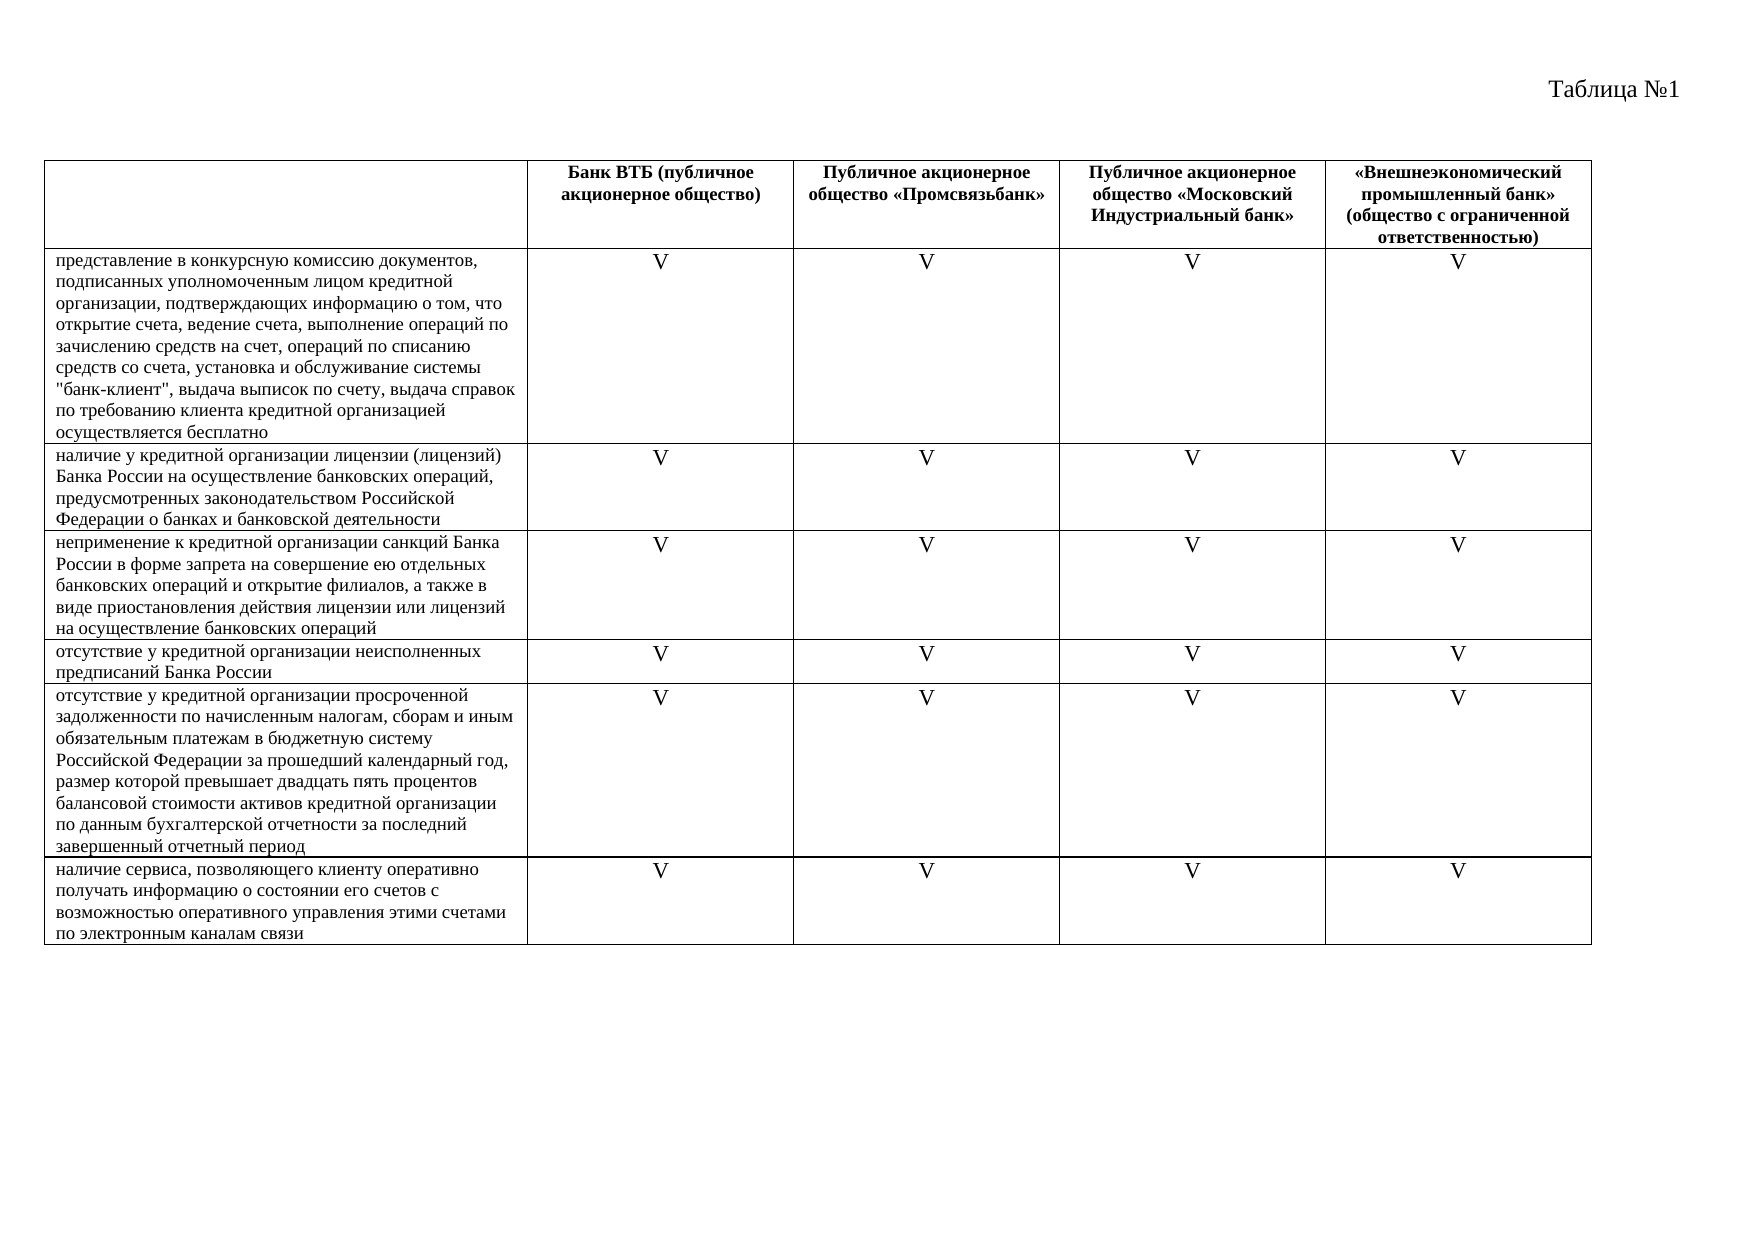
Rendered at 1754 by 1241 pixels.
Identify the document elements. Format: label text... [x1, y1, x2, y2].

table_cell V [528, 684, 793, 856]
table_cell наличие сервиса, позволяющего клиенту оперативно получать информацию о состоянии его счетов с возможностью оперативного управления этими счетами по электронным каналам связи [45, 858, 527, 944]
table_cell отсутствие у кредитной организации неисполненных предписаний Банка России [45, 640, 527, 683]
table_header [45, 161, 527, 247]
table_cell V [1060, 531, 1325, 639]
table_cell V [528, 531, 793, 639]
table_cell неприменение к кредитной организации санкций Банка России в форме запрета на совершение ею отдельных банковских операций и открытие филиалов, а также в виде приостановления действия лицензии или лицензий на осуществление банковских операций [45, 531, 527, 639]
table_cell V [528, 640, 793, 683]
table_cell V [528, 444, 793, 530]
table_cell V [1060, 249, 1325, 442]
table_cell V [1326, 640, 1591, 683]
table_cell V [794, 531, 1059, 639]
table_cell отсутствие у кредитной организации просроченной задолженности по начисленным налогам, сборам и иным обязательным платежам в бюджетную систему Российской Федерации за прошедший календарный год, размер которой превышает двадцать пять процентов балансовой стоимости активов кредитной организации по данным бухгалтерской отчетности за последний завершенный отчетный период [45, 684, 527, 856]
table_header Публичное акционерное общество «Московский Индустриальный банк» [1060, 161, 1325, 247]
table_cell V [1060, 444, 1325, 530]
table_cell V [1326, 531, 1591, 639]
table_cell V [794, 684, 1059, 856]
table_cell V [1060, 684, 1325, 856]
text Таблица №1 [44, 74, 1680, 103]
table_cell V [1326, 249, 1591, 442]
table_cell наличие у кредитной организации лицензии (лицензий) Банка России на осуществление банковских операций, предусмотренных законодательством Российской Федерации о банках и банковской деятельности [45, 444, 527, 530]
table_cell V [528, 858, 793, 944]
table_cell V [1060, 858, 1325, 944]
table_cell представление в конкурсную комиссию документов, подписанных уполномоченным лицом кредитной организации, подтверждающих информацию о том, что открытие счета, ведение счета, выполнение операций по зачислению средств на счет, операций по списанию средств со счета, установка и обслуживание системы "банк-клиент", выдача выписок по счету, выдача справок по требованию клиента кредитной организацией осуществляется бесплатно [45, 249, 527, 442]
table_header Публичное акционерное общество «Промсвязьбанк» [794, 161, 1059, 247]
table_header Банк ВТБ (публичное акционерное общество) [528, 161, 793, 247]
table_cell V [1326, 858, 1591, 944]
table_cell V [1326, 684, 1591, 856]
table_header «Внешнеэкономический промышленный банк» (общество с ограниченной ответственностью) [1326, 161, 1591, 247]
table_cell V [528, 249, 793, 442]
table_cell V [794, 858, 1059, 944]
table_cell V [1326, 444, 1591, 530]
table_cell V [1060, 640, 1325, 683]
table_cell V [794, 444, 1059, 530]
table_cell V [794, 640, 1059, 683]
table_cell V [794, 249, 1059, 442]
